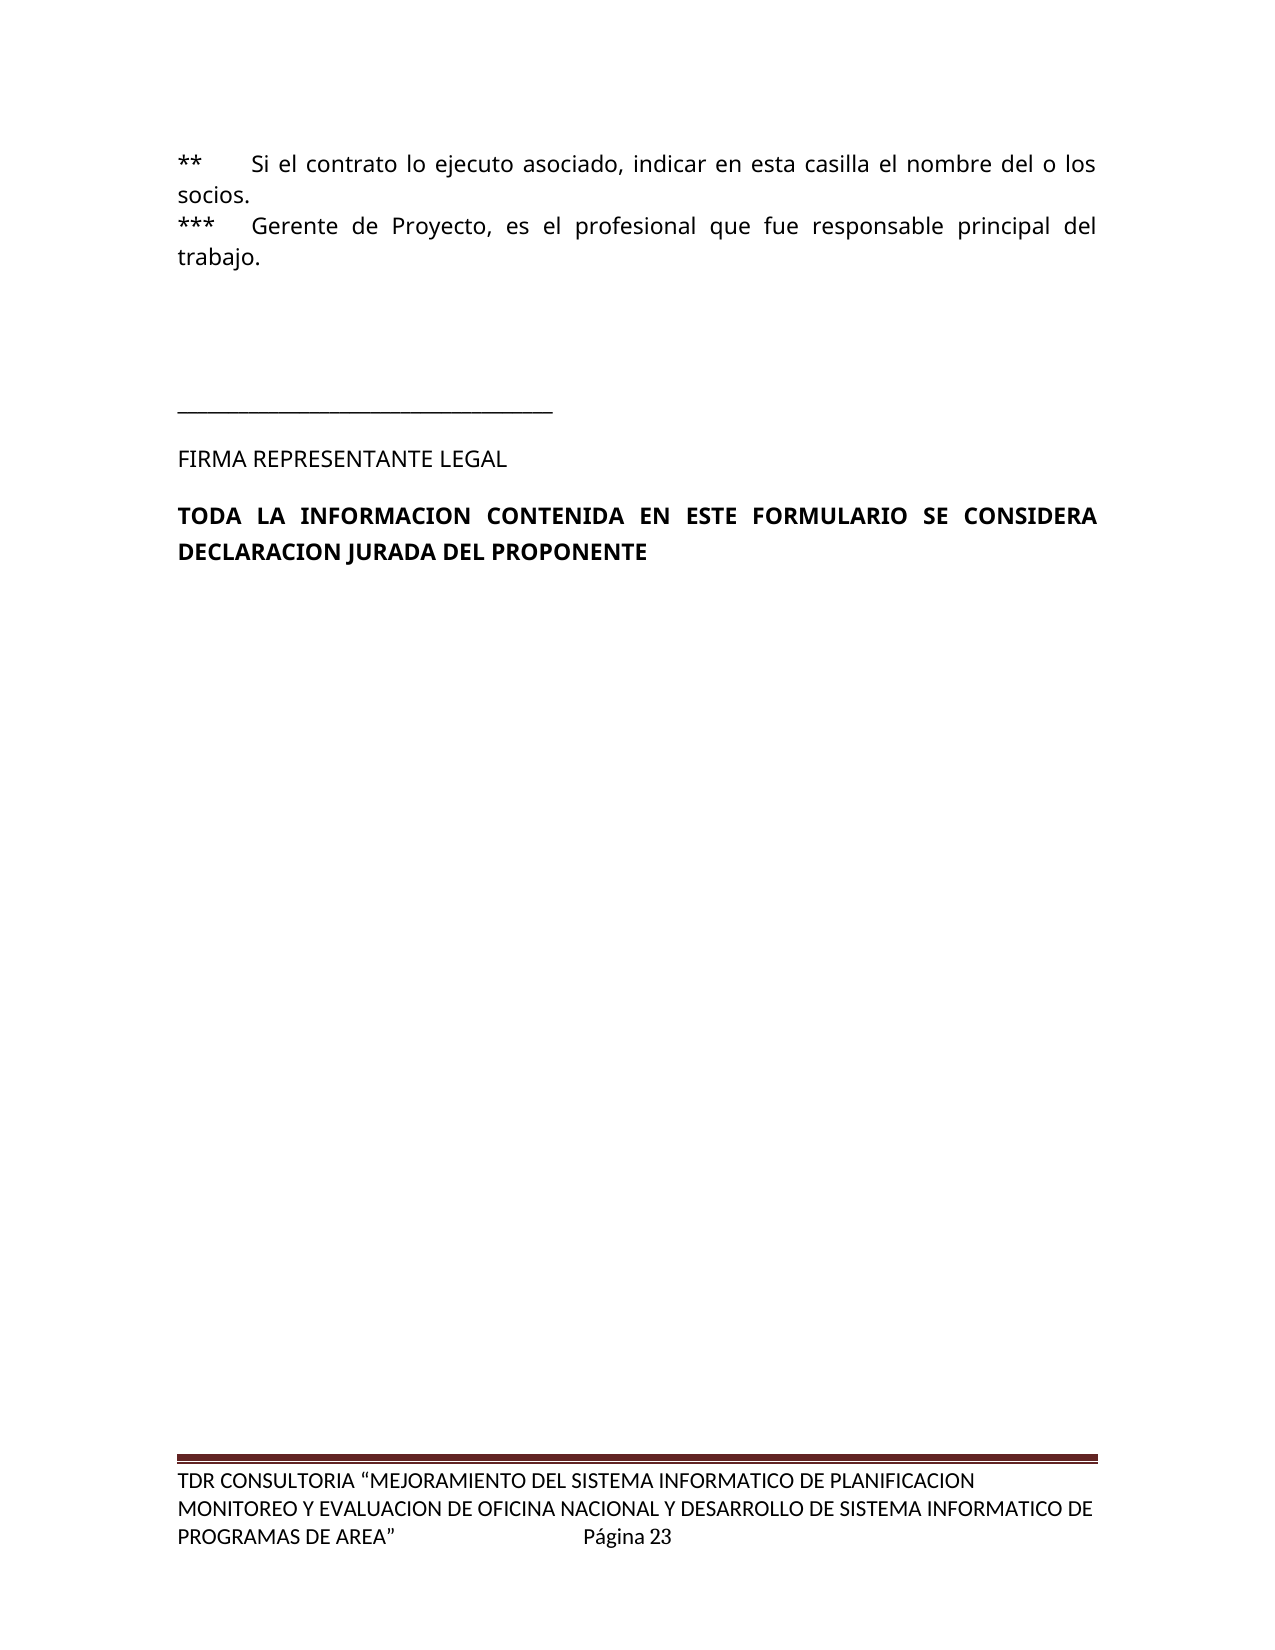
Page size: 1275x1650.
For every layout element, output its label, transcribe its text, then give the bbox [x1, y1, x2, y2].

text _____________________________________ [177, 386, 1098, 417]
text ** Si el contrato lo ejecuto asociado, indicar en esta casilla el nombre del o los socios. [177, 148, 1098, 210]
text TODA LA INFORMACION CONTENIDA EN ESTE FORMULARIO SE CONSIDERA DECLARACION JURADA DEL PROPONENTE [177, 500, 1098, 567]
text *** Gerente de Proyecto, es el profesional que fue responsable principal del trabajo. [177, 210, 1098, 273]
text FIRMA REPRESENTANTE LEGAL [177, 443, 1098, 474]
